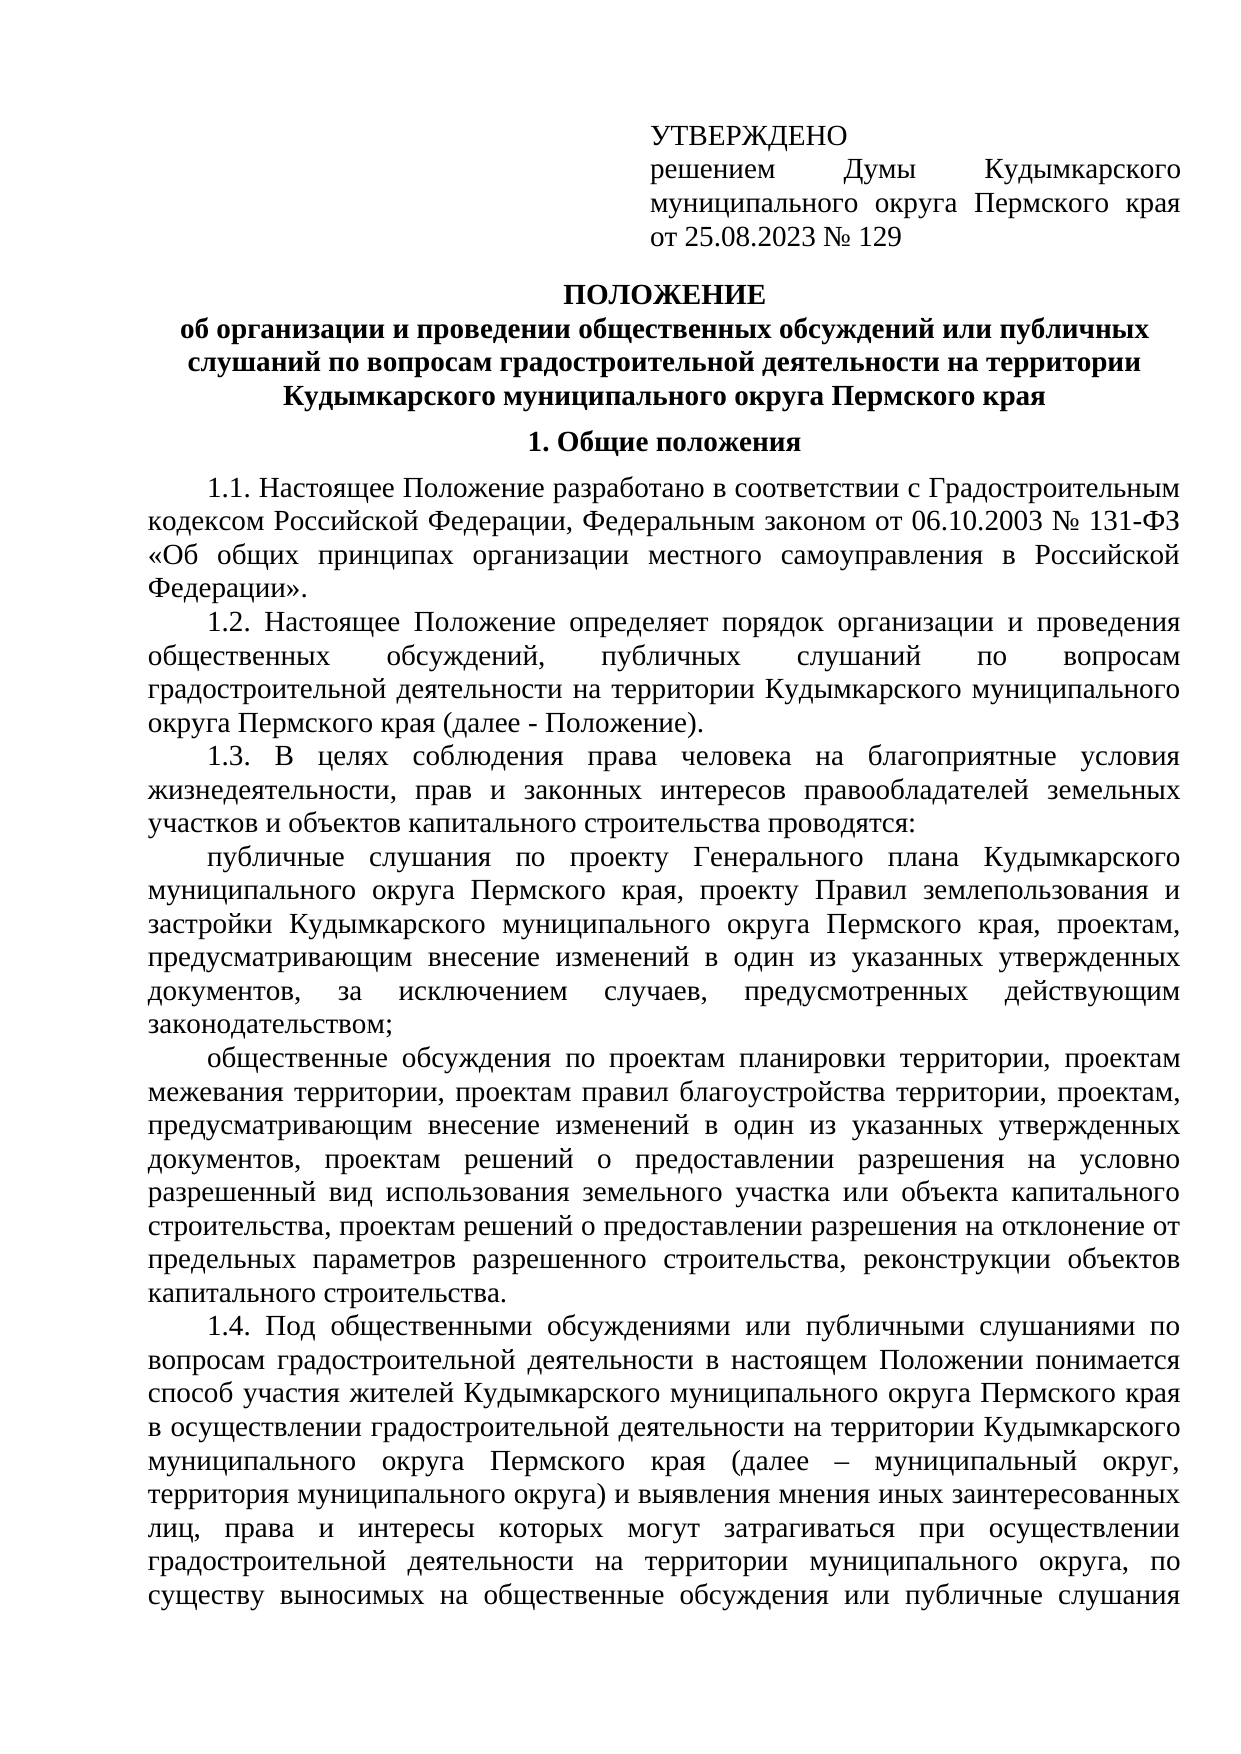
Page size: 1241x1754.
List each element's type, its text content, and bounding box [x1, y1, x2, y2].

text решением Думы Кудымкарского муниципального округа Пермского края от 25.08.2023 № 129 [650, 152, 1181, 252]
text публичные слушания по проекту Генерального плана Кудымкарского муниципального округа Пермского края, проекту Правил землепользования и застройки Кудымкарского муниципального округа Пермского края, проектам, предусматривающим внесение изменений в один из указанных утвержденных документов, за исключением случаев, предусмотренных действующим законодательством; [148, 839, 1181, 1040]
text 1.1. Настоящее Положение разработано в соответствии с Градостроительным кодексом Российской Федерации, Федеральным законом от 06.10.2003 № 131-ФЗ «Об общих принципах организации местного самоуправления в Российской Федерации». [148, 470, 1181, 604]
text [148, 1308, 1181, 1610]
text ПОЛОЖЕНИЕ [148, 277, 1181, 311]
text 1.2. Настоящее Положение определяет порядок организации и проведения общественных обсуждений, публичных слушаний по вопросам градостроительной деятельности на территории Кудымкарского муниципального округа Пермского края (далее - Положение). [148, 604, 1181, 738]
text 1.3. В целях соблюдения права человека на благоприятные условия жизнедеятельности, прав и законных интересов правообладателей земельных участков и объектов капитального строительства проводятся: [148, 738, 1181, 839]
text об организации и проведении общественных обсуждений или публичных слушаний по вопросам градостроительной деятельности на территории Кудымкарского муниципального округа Пермского края [177, 311, 1152, 411]
text УТВЕРЖДЕНО [650, 118, 1181, 152]
text общественные обсуждения по проектам планировки территории, проектам межевания территории, проектам правил благоустройства территории, проектам, предусматривающим внесение изменений в один из указанных утвержденных документов, проектам решений о предоставлении разрешения на условно разрешенный вид использования земельного участка или объекта капитального строительства, проектам решений о предоставлении разрешения на отклонение от предельных параметров разрешенного строительства, реконструкции объектов капитального строительства. [148, 1040, 1181, 1308]
text 1. Общие положения [148, 424, 1181, 457]
